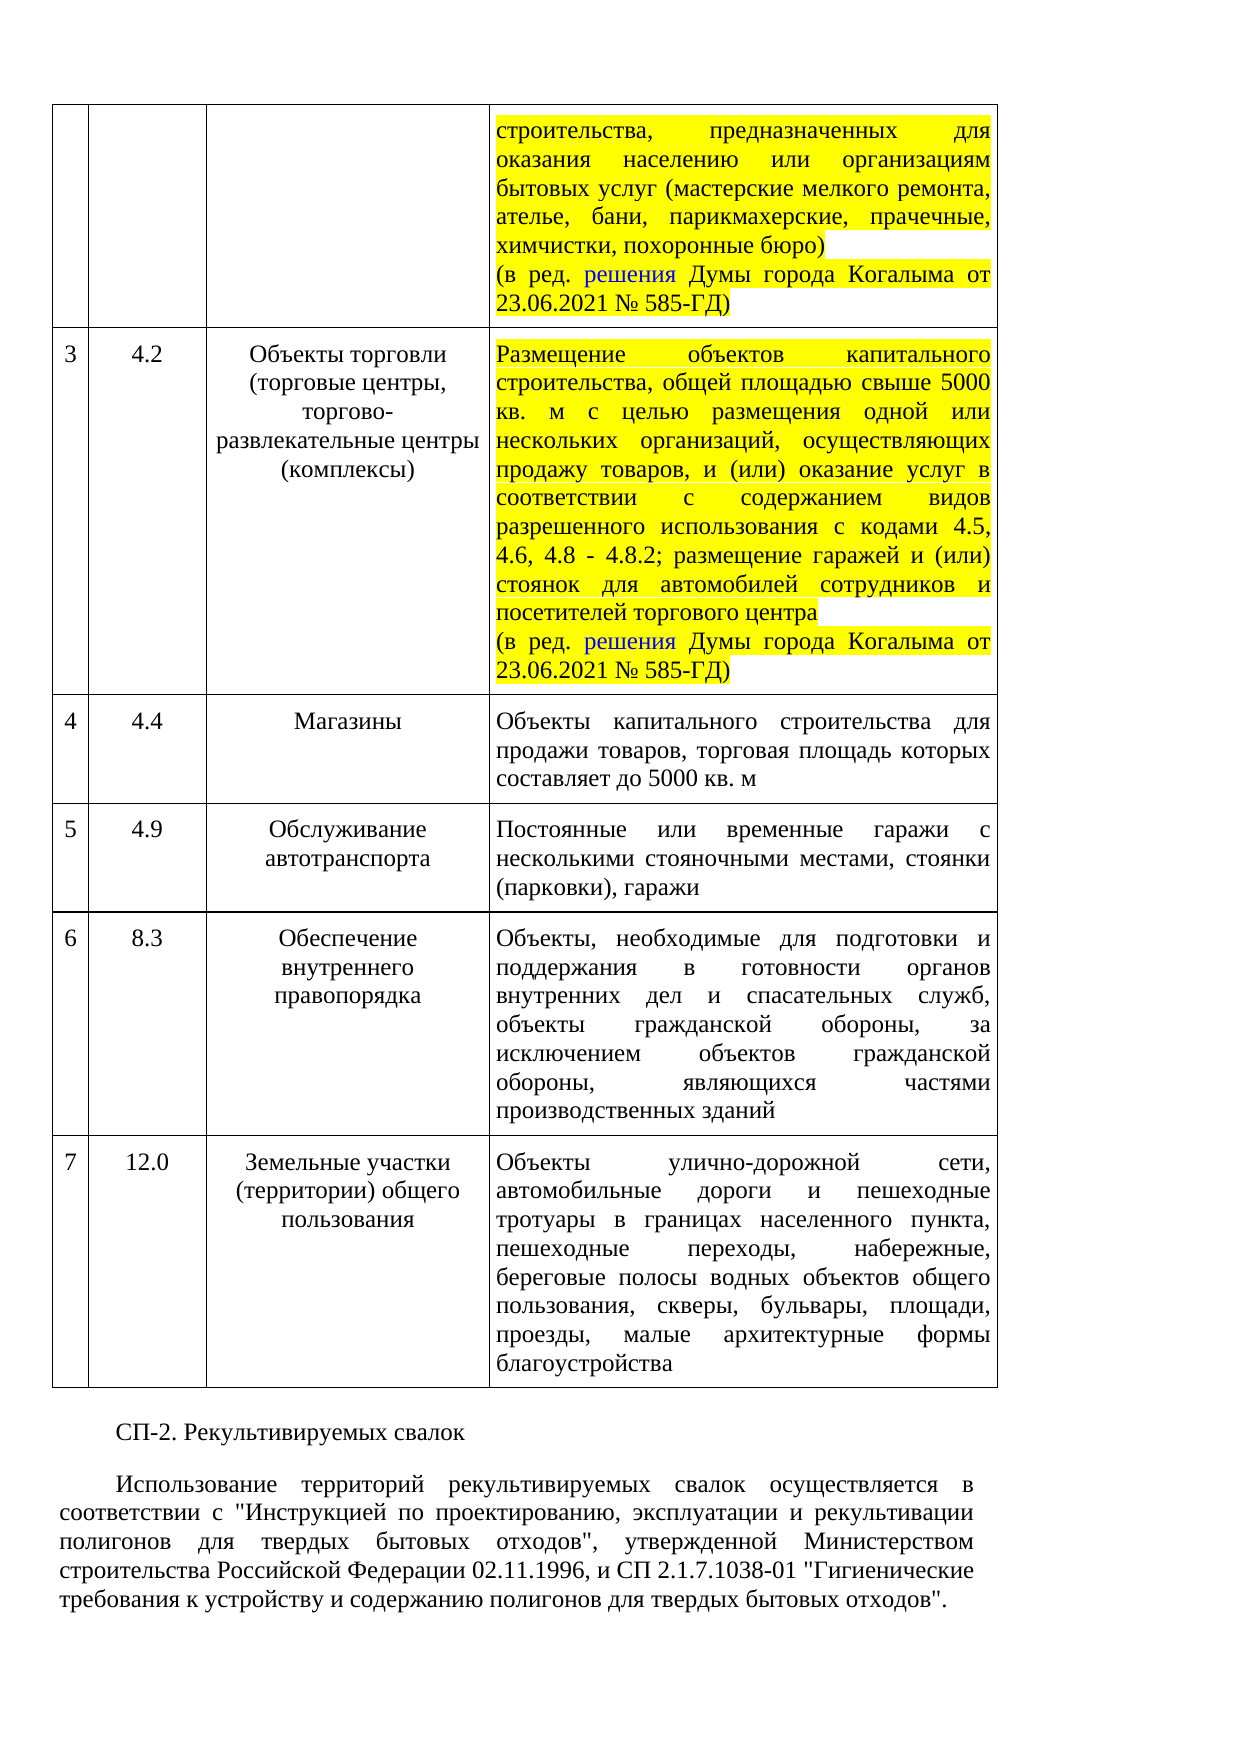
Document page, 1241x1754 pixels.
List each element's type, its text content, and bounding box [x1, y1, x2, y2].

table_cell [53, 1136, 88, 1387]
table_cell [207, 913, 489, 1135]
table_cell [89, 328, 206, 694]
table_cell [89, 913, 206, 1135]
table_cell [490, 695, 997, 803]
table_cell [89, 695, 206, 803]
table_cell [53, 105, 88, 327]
text СП-2. Рекультивируемых свалок [59, 1417, 974, 1446]
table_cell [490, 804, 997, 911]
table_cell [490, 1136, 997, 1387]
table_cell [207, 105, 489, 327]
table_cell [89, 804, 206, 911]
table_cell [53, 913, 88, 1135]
text Использование территорий рекультивируемых свалок осуществляется в соответствии с "Инструкцией по проектированию, эксплуатации и рекультивации полигонов для твердых бытовых отходов", утвержденной Министерством строительства Российской Федерации 02.11.1996, и СП 2.1.7.1038-01 "Гигиенические требования к устройству и содержанию полигонов для твердых бытовых отходов". [59, 1469, 974, 1612]
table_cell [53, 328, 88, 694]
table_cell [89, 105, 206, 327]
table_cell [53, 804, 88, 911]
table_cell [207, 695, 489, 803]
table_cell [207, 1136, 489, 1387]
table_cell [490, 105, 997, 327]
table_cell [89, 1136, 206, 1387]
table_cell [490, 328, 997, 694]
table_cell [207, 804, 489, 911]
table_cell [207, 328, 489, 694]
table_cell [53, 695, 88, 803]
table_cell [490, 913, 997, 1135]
